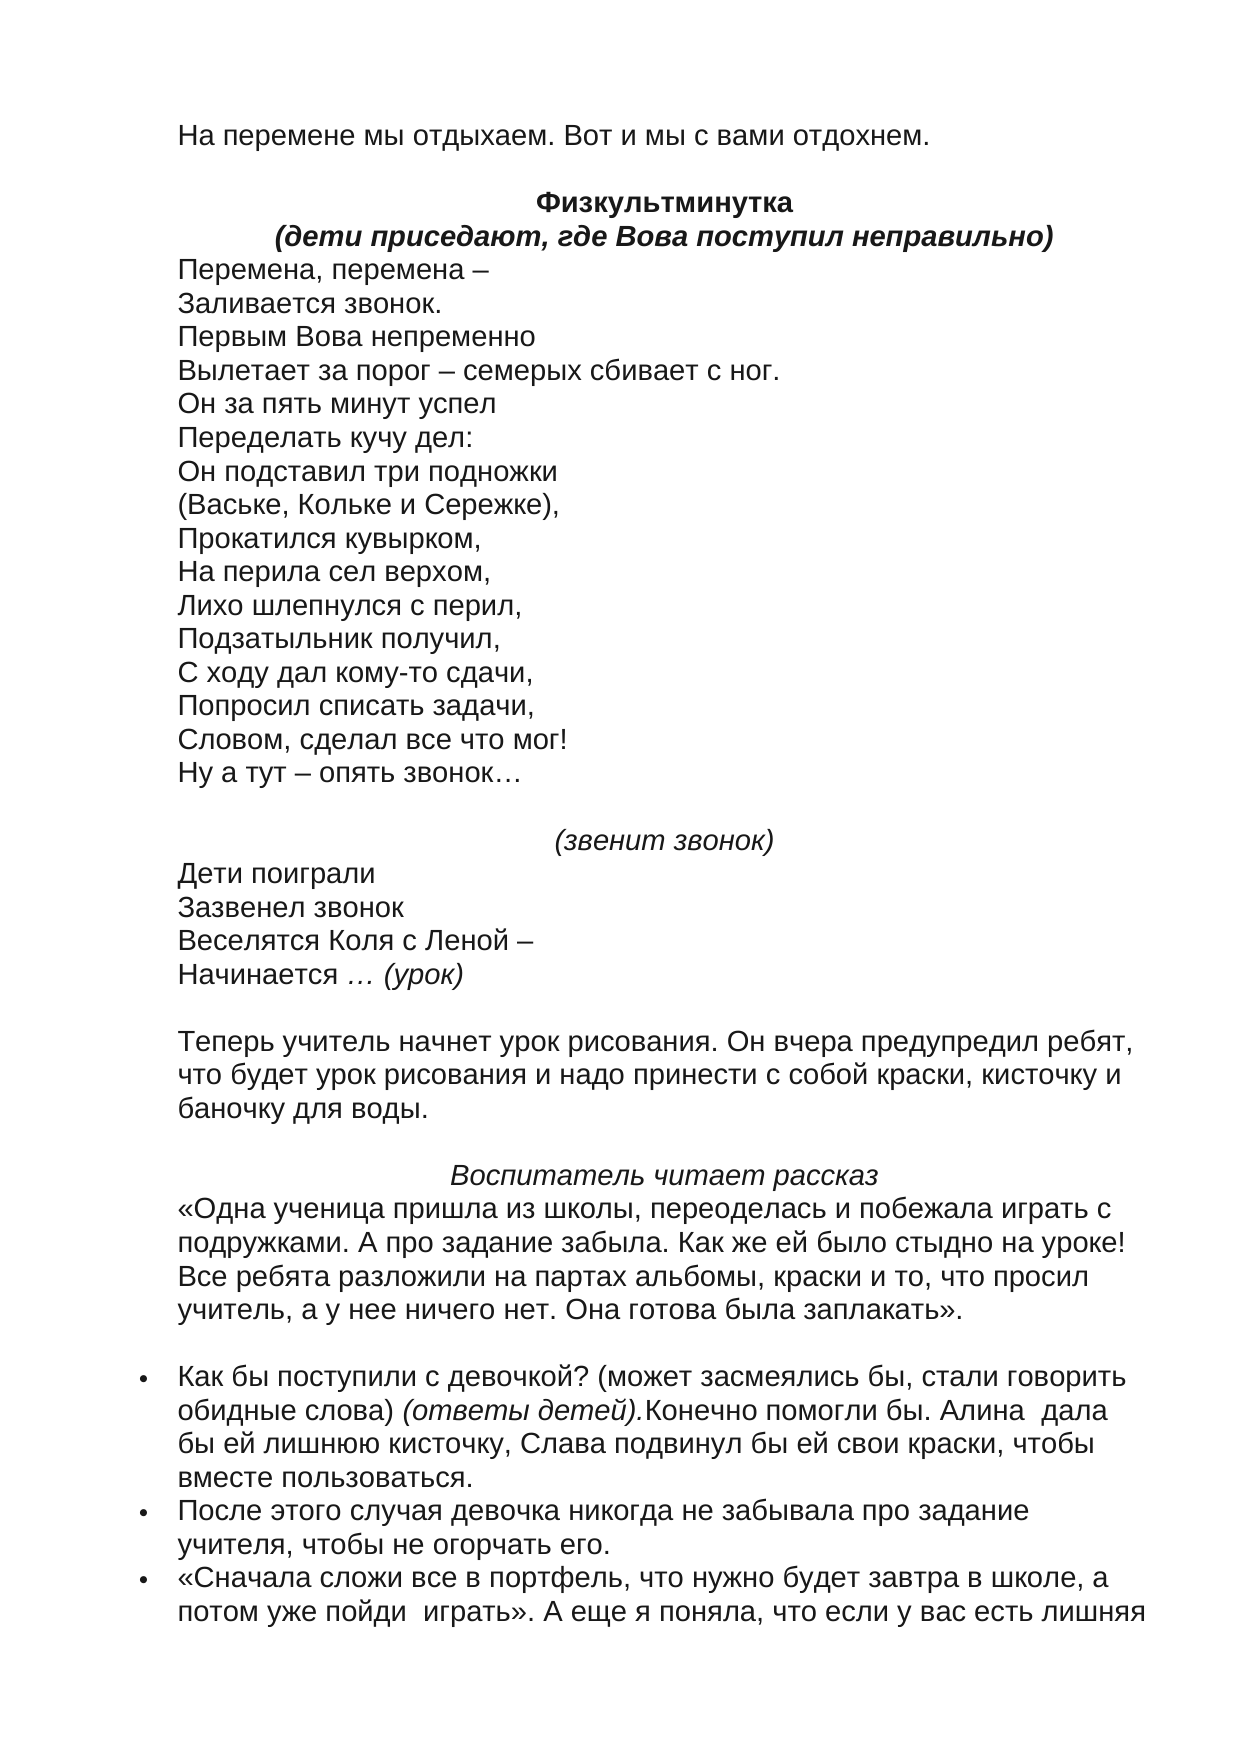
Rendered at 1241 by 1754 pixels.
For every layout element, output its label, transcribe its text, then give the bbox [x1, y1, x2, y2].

text (дети приседают, где Вова поступил неправильно) [177, 219, 1152, 252]
text Подзатыльник получил, [177, 621, 1152, 655]
text Теперь учитель начнет урок рисования. Он вчера предупредил ребят, что будет урок рисования и надо принести с собой краски, кисточку и баночку для воды. [177, 1024, 1152, 1124]
text Дети поиграли [177, 856, 1152, 889]
text Начинается … (урок) [177, 957, 1152, 990]
text На перемене мы отдыхаем. Вот и мы с вами отдохнем. [177, 118, 1152, 152]
list Как бы поступили с девочкой? (может засмеялись бы, стали говорить обидные слова) (ответы детей).Конечно помогли бы. Алина дала бы ей лишнюю кисточку, Слава подвинул бы ей свои краски, чтобы вместе пользоваться. [140, 1359, 1152, 1493]
text (Ваське, Кольке и Сережке), [177, 487, 1152, 521]
text Попросил списать задачи, [177, 688, 1152, 722]
text Первым Вова непременно [177, 319, 1152, 353]
text Ну а тут – опять звонок… [177, 755, 1152, 789]
list После этого случая девочка никогда не забывала про задание учителя, чтобы не огорчать его. [140, 1493, 1152, 1560]
text Переделать кучу дел: [177, 420, 1152, 453]
text Зазвенел звонок [177, 889, 1152, 923]
text «Одна ученица пришла из школы, переоделась и побежала играть с подружками. А про задание забыла. Как же ей было стыдно на уроке! Все ребята разложили на партах альбомы, краски и то, что просил учитель, а у нее ничего нет. Она готова была заплакать». [177, 1191, 1152, 1326]
text Воспитатель читает рассказ [177, 1158, 1152, 1191]
text С ходу дал кому-то сдачи, [177, 655, 1152, 688]
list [140, 1560, 1152, 1627]
text Веселятся Коля с Леной – [177, 923, 1152, 957]
text Заливается звонок. [177, 286, 1152, 319]
text Лихо шлепнулся с перил, [177, 588, 1152, 621]
text Прокатился кувырком, [177, 521, 1152, 554]
text Он подставил три подножки [177, 453, 1152, 487]
text Вылетает за порог – семерых сбивает с ног. [177, 353, 1152, 386]
text (звенит звонок) [177, 822, 1152, 856]
text Перемена, перемена – [177, 252, 1152, 286]
text Он за пять минут успел [177, 386, 1152, 420]
text Физкультминутка [177, 185, 1152, 219]
text На перила сел верхом, [177, 554, 1152, 588]
text Словом, сделал все что мог! [177, 722, 1152, 755]
